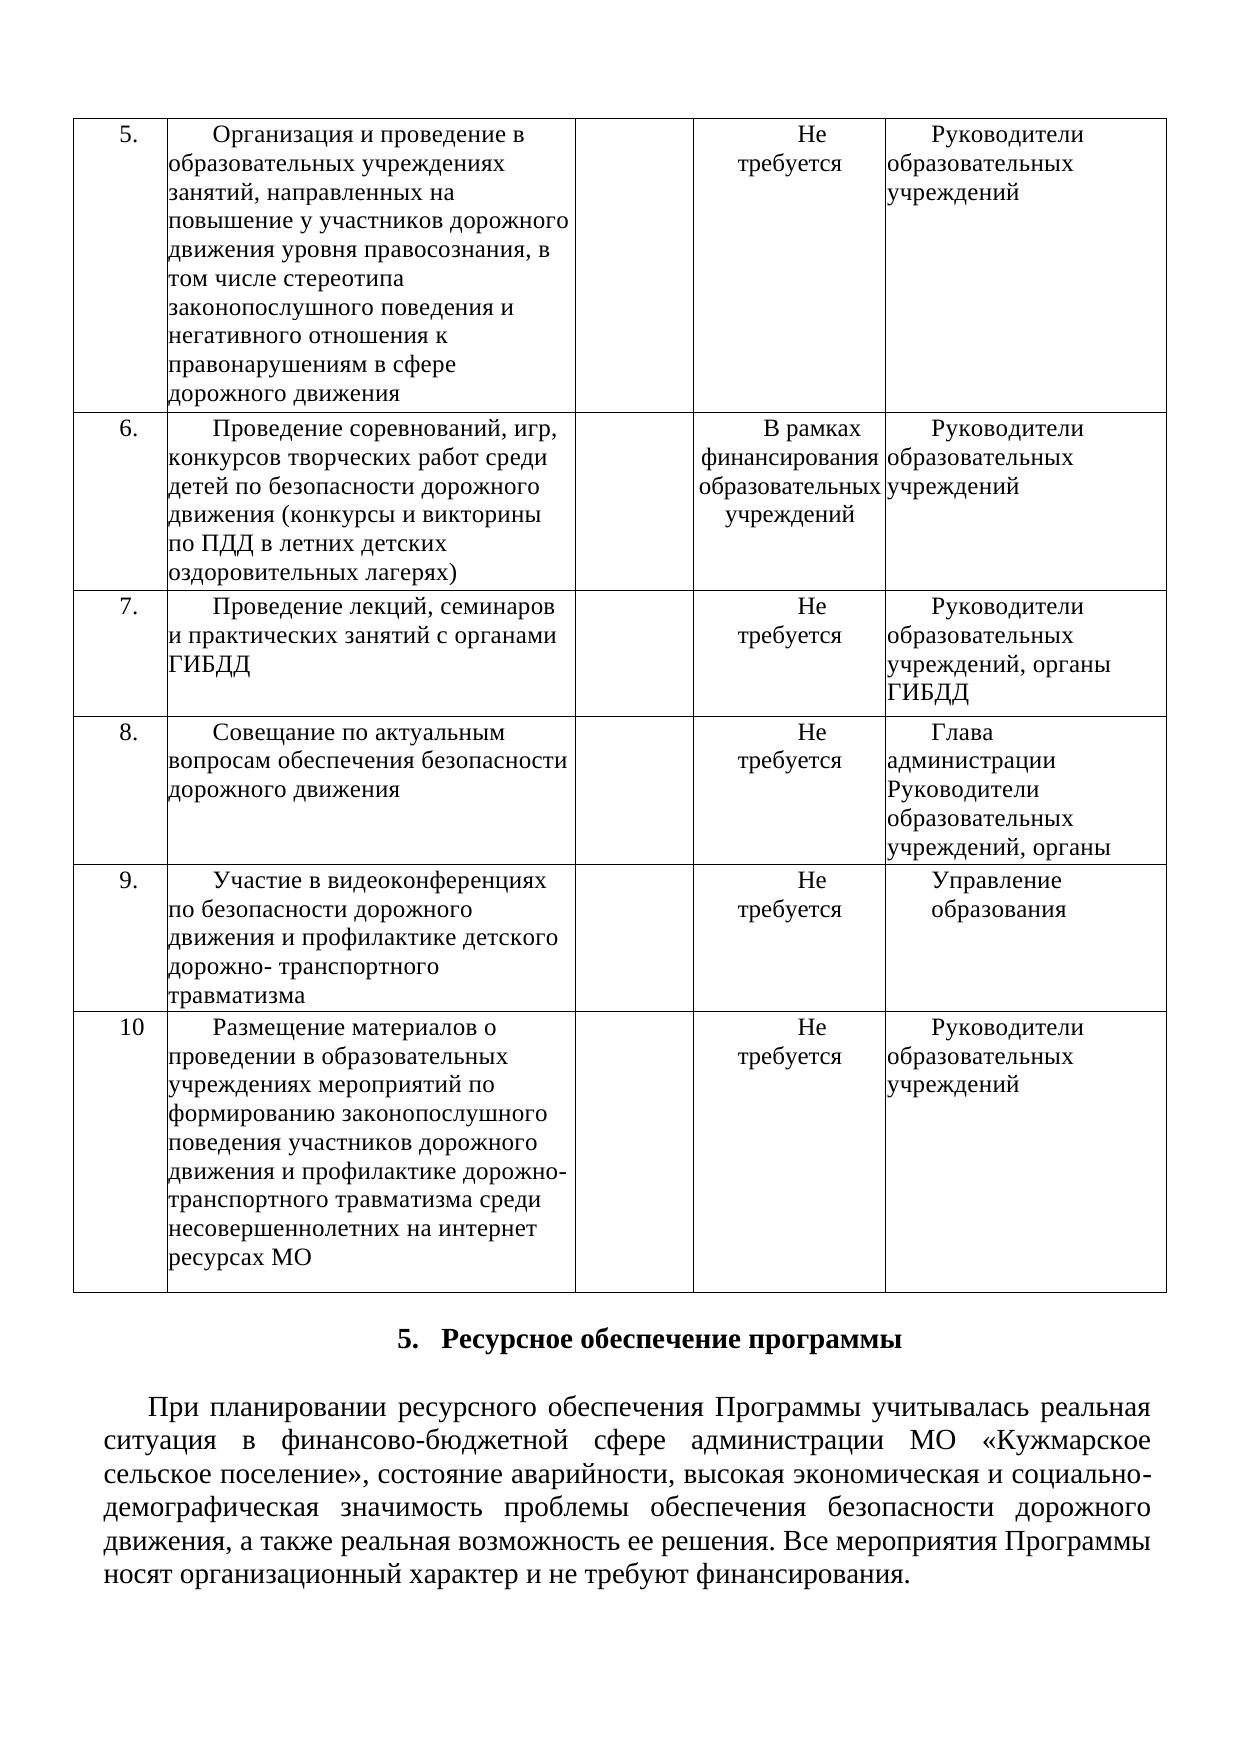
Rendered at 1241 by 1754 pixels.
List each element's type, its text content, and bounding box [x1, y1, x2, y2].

table_cell [576, 413, 693, 590]
table_cell Руководители образовательных учреждений, органы ГИБДД [886, 591, 1166, 716]
table_cell Не требуется [694, 717, 885, 864]
table_cell Размещение материалов о проведении в образовательных учреждениях мероприятий по формированию законопослушного поведения участников дорожного движения и профилактике дорожно-транспортного травматизма среди несовершеннолетних на интернет ресурсах МО [168, 1012, 575, 1292]
table_cell Совещание по актуальным вопросам обеспечения безопасности дорожного движения [168, 717, 575, 864]
table_cell Руководители образовательных учреждений [886, 413, 1166, 590]
table_cell [576, 591, 693, 716]
table_cell Не требуется [694, 119, 885, 412]
table_cell Участие в видеоконференциях по безопасности дорожного движения и профилактике детского дорожно- транспортного травматизма [168, 865, 575, 1011]
table_cell 6. [74, 413, 167, 590]
table_cell [576, 865, 693, 1011]
table_cell 8. [74, 717, 167, 864]
table_cell [576, 119, 693, 412]
table_cell Организация и проведение в образовательных учреждениях занятий, направленных на повышение у участников дорожного движения уровня правосознания, в том числе стереотипа законопослушного поведения и негативного отношения к правонарушениям в сфере дорожного движения [168, 119, 575, 412]
table_cell [576, 717, 693, 864]
list Ресурсное обеспечение программы [103, 1322, 1152, 1355]
table_cell Проведение соревнований, игр, конкурсов творческих работ среди детей по безопасности дорожного движения (конкурсы и викторины по ПДД в летних детских оздоровительных лагерях) [168, 413, 575, 590]
table_cell [576, 1012, 693, 1292]
table_cell Не требуется [694, 591, 885, 716]
table_cell 9. [74, 865, 167, 1011]
table_cell Не требуется [694, 865, 885, 1011]
table_cell Не требуется [694, 1012, 885, 1292]
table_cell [886, 119, 1166, 412]
table_cell Проведение лекций, семинаров и практических занятий с органами ГИБДД [168, 591, 575, 716]
table_cell В рамках финансирования образовательных учреждений [694, 413, 885, 590]
table_cell Глава администрации Руководители образовательных учреждений, органы ГИБДД [969, 717, 1166, 864]
table_cell 5. [74, 119, 167, 412]
table_cell Руководители образовательных учреждений [886, 1012, 1166, 1292]
table_cell 10 [74, 1012, 167, 1292]
table_cell Глава администрации Руководители образовательных учреждений, органы ГИБДД [886, 717, 931, 864]
table_cell 7. [74, 591, 167, 716]
table_cell Управление образования [886, 865, 1166, 1011]
text При планировании ресурсного обеспечения Программы учитывалась реальная ситуация в финансово-бюджетной сфере администрации МО «Кужмарское сельское поселение», состояние аварийности, высокая экономическая и социально-демографическая значимость проблемы обеспечения безопасности дорожного движения, а также реальная возможность ее решения. Все мероприятия Программы носят организационный характер и не требуют финансирования. [103, 1389, 1152, 1590]
